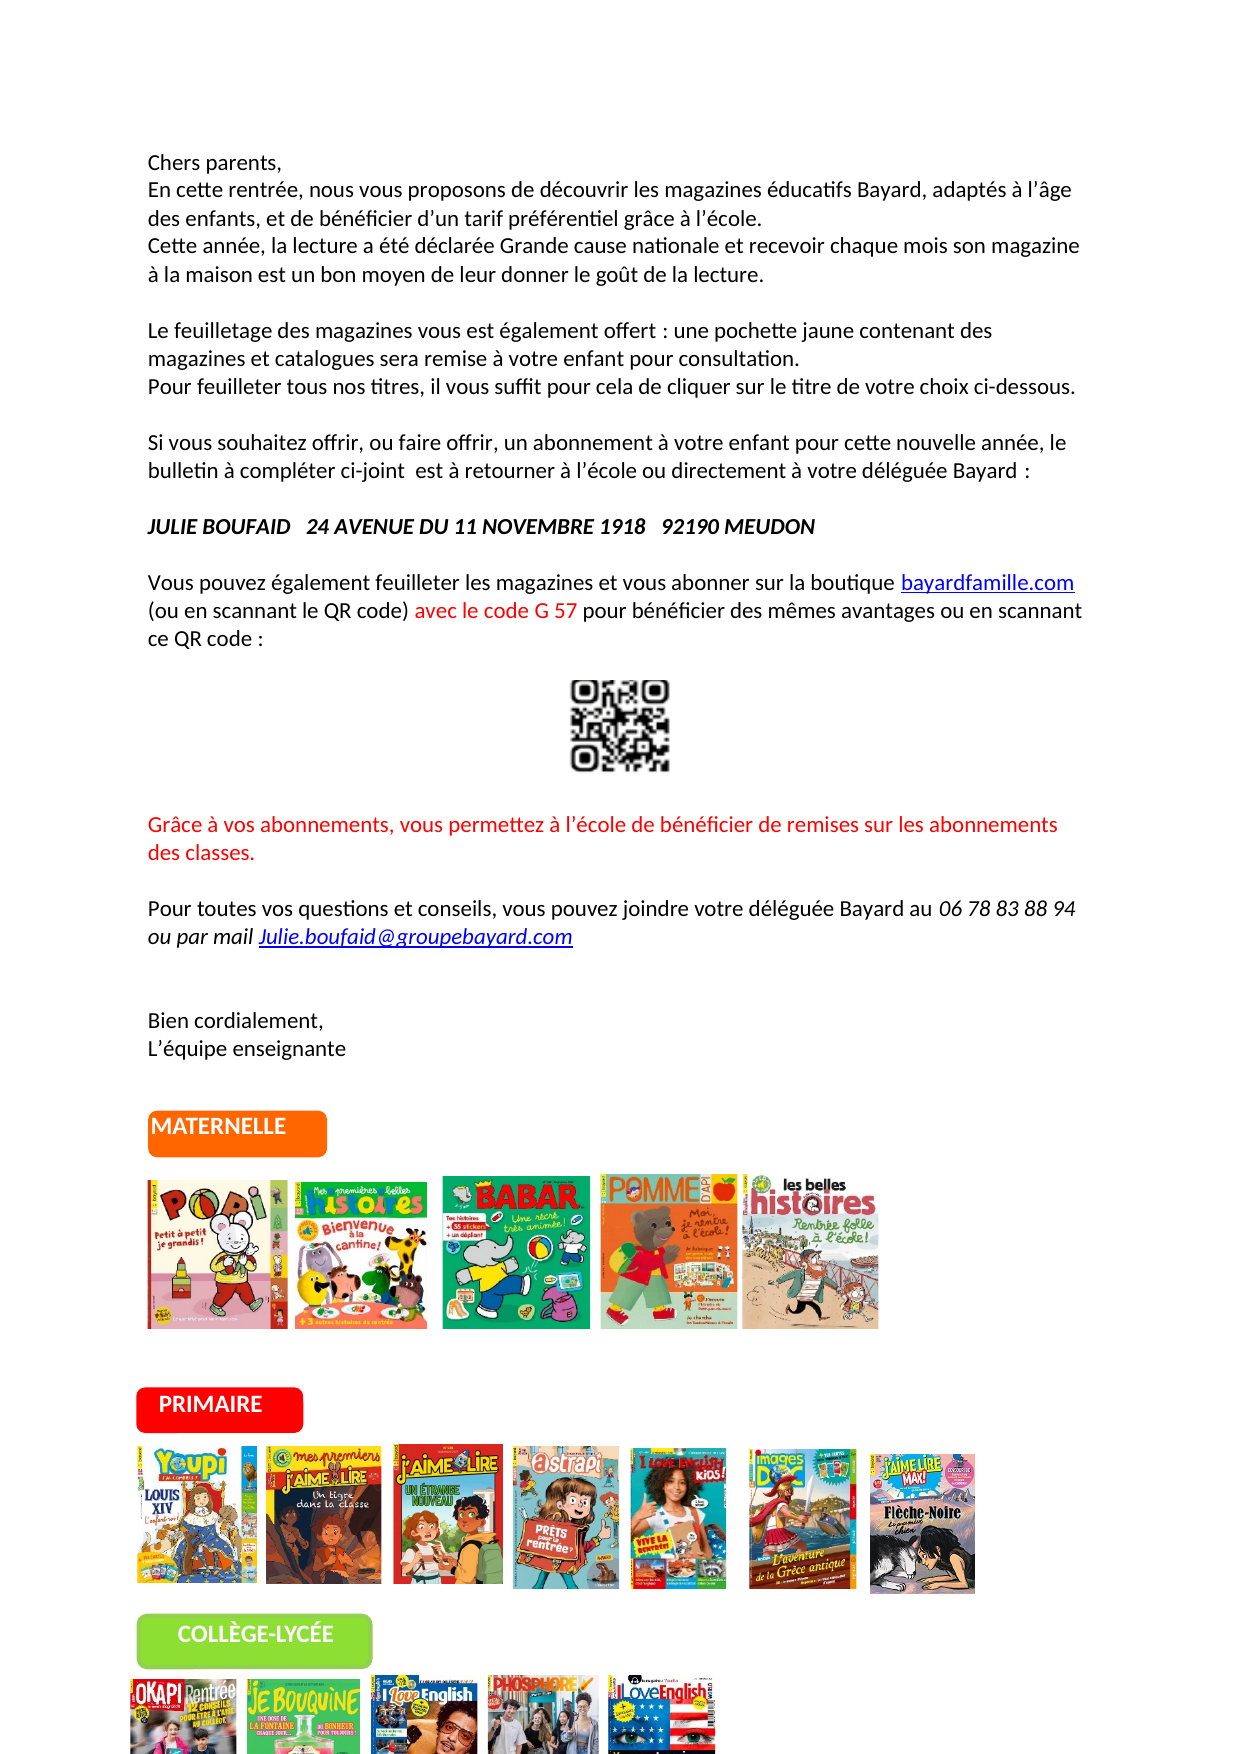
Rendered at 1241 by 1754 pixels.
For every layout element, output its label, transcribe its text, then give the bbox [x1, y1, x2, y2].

text Le feuilletage des magazines vous est également offert : une pochette jaune contenant des magazines et catalogues sera remise à votre enfant pour consultation. [148, 316, 1093, 372]
picture [147, 1180, 288, 1329]
text Pour toutes vos questions et conseils, vous pouvez joindre votre déléguée Bayard au 06 78 83 88 94 ou par mail Julie.boufaid@groupebayard.com [148, 894, 1093, 950]
picture [392, 1444, 504, 1584]
picture [295, 1182, 427, 1329]
picture [600, 1174, 738, 1329]
text Cette année, la lecture a été déclarée Grande cause nationale et recevoir chaque mois son magazine à la maison est un bon moyen de leur donner le goût de la lecture. [148, 232, 1093, 288]
text En cette rentrée, nous vous proposons de découvrir les magazines éducatifs Bayard, adaptés à l’âge des enfants, et de bénéficier d’un tarif préférentiel grâce à l’école. [148, 176, 1093, 232]
text L’équipe enseignante [148, 1034, 1093, 1062]
text Vous pouvez également feuilleter les magazines et vous abonner sur la boutique bayardfamille.com (ou en scannant le QR code) avec le code G 57 pour bénéficier des mêmes avantages ou en scannant ce QR code : [148, 568, 1093, 652]
picture [742, 1174, 879, 1329]
text Bien cordialement, [148, 1006, 1093, 1034]
picture [266, 1446, 382, 1584]
picture [442, 1176, 591, 1329]
picture [749, 1449, 857, 1589]
text Pour feuilleter tous nos titres, il vous suffit pour cela de cliquer sur le titre de votre choix ci-dessous. [148, 372, 1093, 400]
text Si vous souhaitez offrir, ou faire offrir, un abonnement à votre enfant pour cette nouvelle année, le bulletin à compléter ci-joint est à retourner à l’école ou directement à votre déléguée Bayard : [148, 428, 1093, 484]
picture [130, 1679, 237, 1754]
text Grâce à vos abonnements, vous permettez à l’école de bénéficier de remises sur les abonnements des classes. [148, 810, 1093, 866]
picture [512, 1446, 620, 1589]
picture [245, 1679, 361, 1754]
picture [137, 1446, 257, 1583]
text Chers parents, [148, 148, 1093, 176]
picture [629, 1448, 726, 1587]
picture [870, 1454, 975, 1594]
picture [487, 1675, 599, 1754]
text JULIE BOUFAID 24 AVENUE DU 11 NOVEMBRE 1918 92190 MEUDON [148, 512, 1093, 540]
picture [608, 1675, 716, 1754]
picture [371, 1675, 478, 1754]
